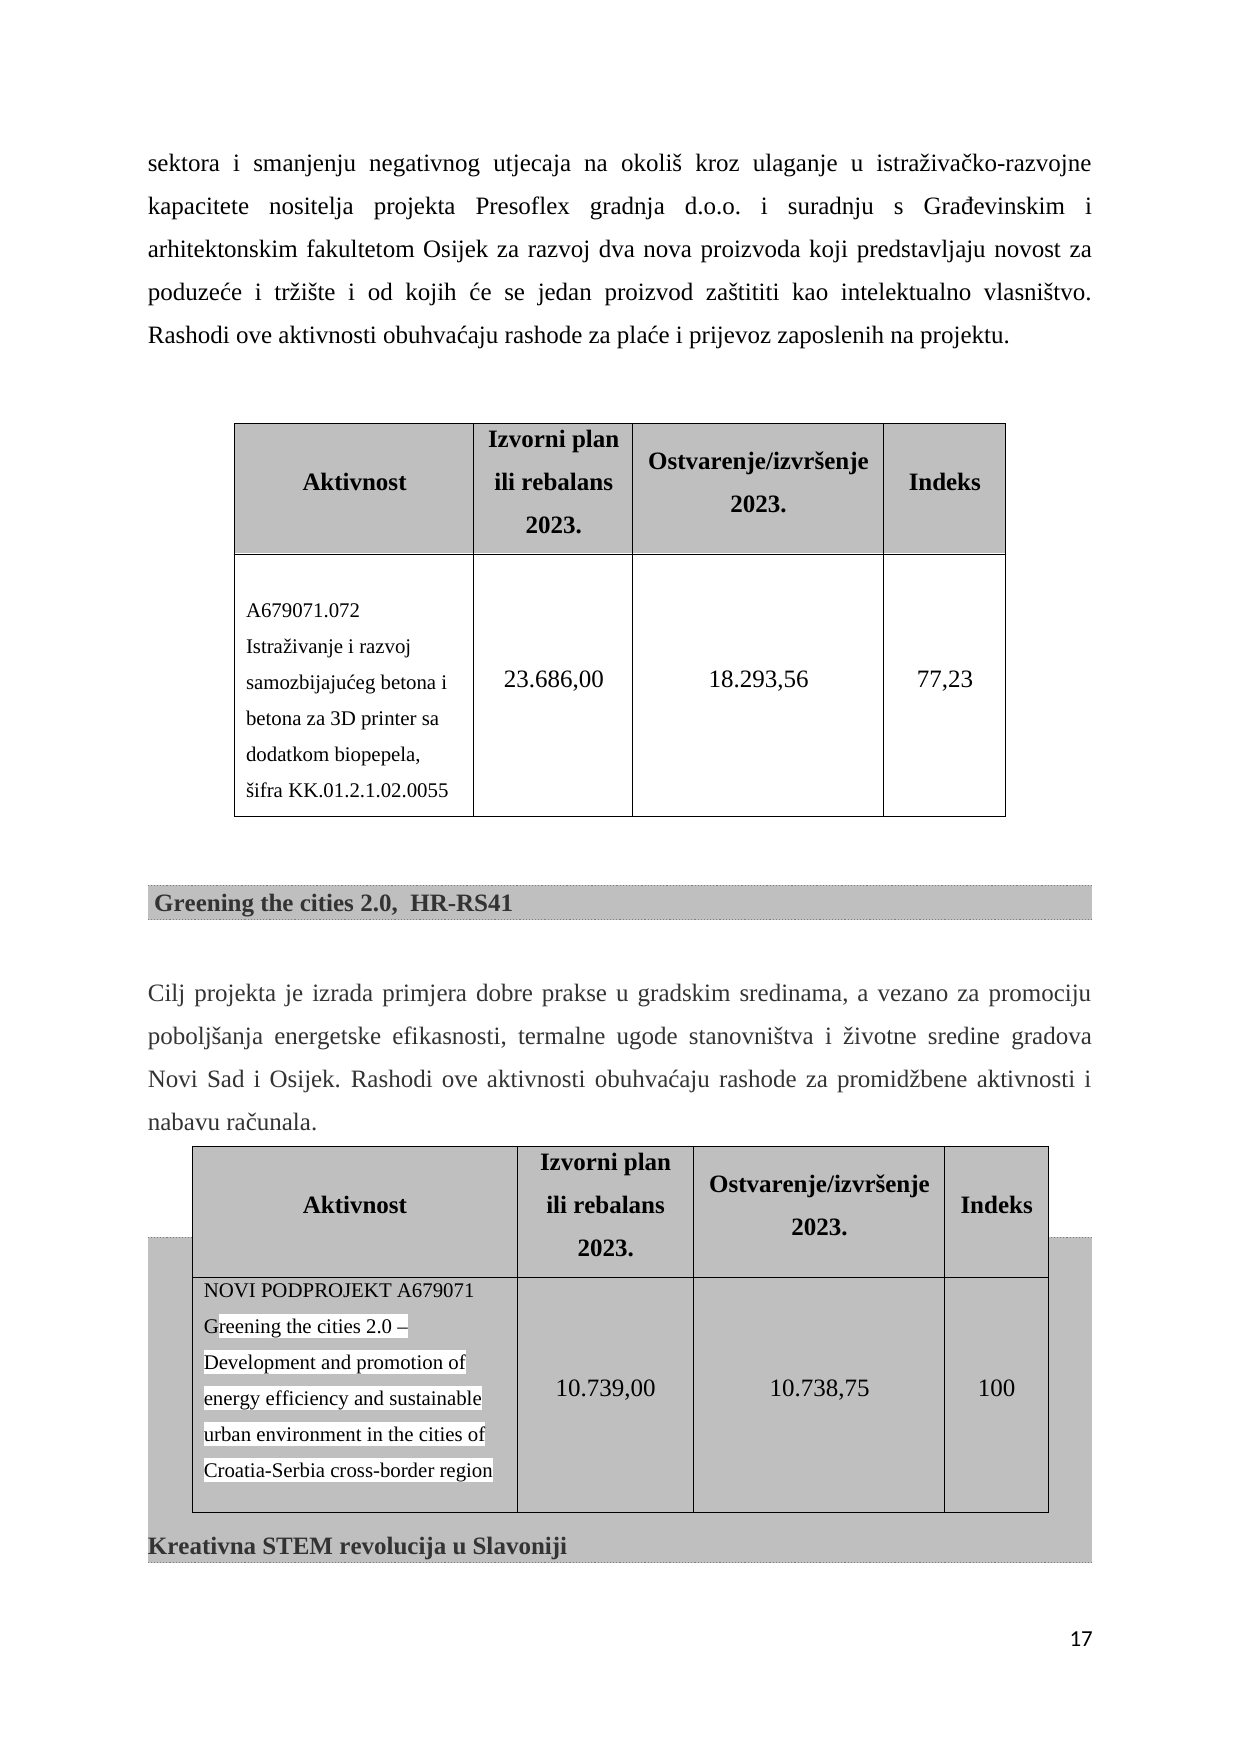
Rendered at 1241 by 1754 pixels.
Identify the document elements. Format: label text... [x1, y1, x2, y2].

table_header Ostvarenje/izvršenje 2023. [633, 424, 883, 553]
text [148, 148, 1092, 349]
table_header Aktivnost [193, 1147, 517, 1277]
table_cell 77,23 [884, 555, 1005, 816]
table_cell 10.739,00 [518, 1278, 693, 1512]
table_cell 23.686,00 [474, 555, 632, 816]
table_header Indeks [884, 424, 1005, 553]
table_header Izvorni plan ili rebalans 2023. [474, 424, 632, 553]
table_header Izvorni plan ili rebalans 2023. [518, 1147, 693, 1277]
table_cell NOVI PODPROJEKT A679071 Greening the cities 2.0 – Development and promotion of energy efficiency and sustainable urban environment in the cities of Croatia-Serbia cross-border region [193, 1278, 517, 1512]
table_header Aktivnost [235, 424, 473, 553]
table_cell 10.738,75 [694, 1278, 944, 1512]
text Cilj projekta je izrada primjera dobre prakse u gradskim sredinama, a vezano za promociju poboljšanja energetske efikasnosti, termalne ugode stanovništva i životne sredine gradova Novi Sad i Osijek. Rashodi ove aktivnosti obuhvaćaju rashode za promidžbene aktivnosti i nabavu računala. [148, 978, 1092, 1136]
table_cell 18.293,56 [633, 555, 883, 816]
text Kreativna STEM revolucija u Slavoniji [148, 1237, 1092, 1563]
table_cell 100 [945, 1278, 1048, 1512]
table_header Indeks [945, 1147, 1048, 1277]
table_cell A679071.072 Istraživanje i razvoj samozbijajućeg betona i betona za 3D printer sa dodatkom biopepela, šifra KK.01.2.1.02.0055 [235, 555, 473, 816]
text Greening the cities 2.0, HR-RS41 [148, 885, 1092, 920]
table_header Ostvarenje/izvršenje 2023. [694, 1147, 944, 1277]
